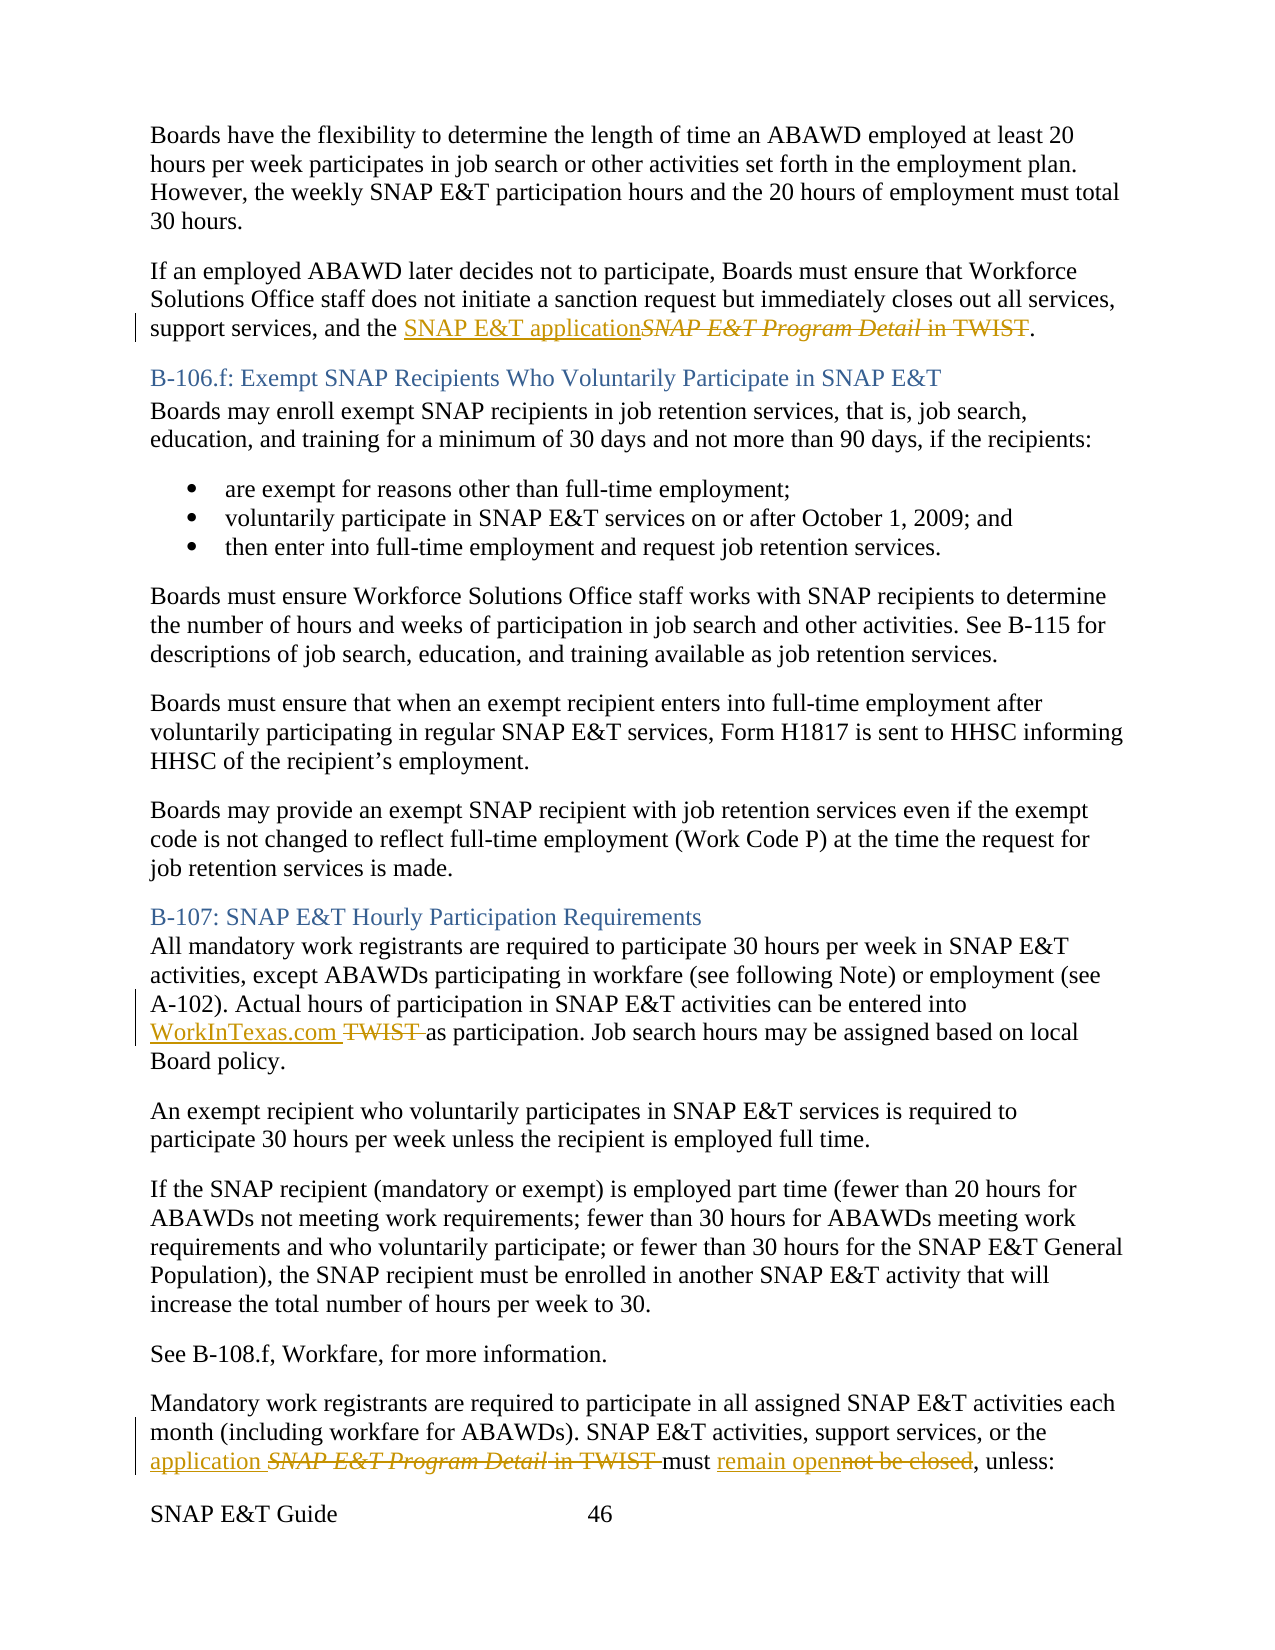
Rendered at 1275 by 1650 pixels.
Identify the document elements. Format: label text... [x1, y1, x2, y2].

text Boards must ensure Workforce Solutions Office staff works with SNAP recipients to determine the number of hours and weeks of participation in job search and other activities. See B-115 for descriptions of job search, education, and training available as job retention services. [150, 581, 1125, 667]
list voluntarily participate in SNAP E&T services on or after October 1, 2009; and [187, 503, 1125, 532]
text Mandatory work registrants are required to participate in all assigned SNAP E&T activities each month (including workfare for ABAWDs). SNAP E&T activities, support services, or the must , unless: [150, 1388, 1125, 1474]
text Boards must ensure that when an exempt recipient enters into full-time employment after voluntarily participating in regular SNAP E&T services, Form H1817 is sent to HHSC informing HHSC of the recipient’s employment. [150, 688, 1125, 774]
subtitle B-106.f: Exempt SNAP Recipients Who Voluntarily Participate in SNAP E&T [150, 363, 1125, 392]
text Boards may enroll exempt SNAP recipients in job retention services, that is, job search, education, and training for a minimum of 30 days and not more than 90 days, if the recipients: [150, 396, 1125, 453]
list then enter into full-time employment and request job retention services. [187, 532, 1125, 560]
text Boards may provide an exempt SNAP recipient with job retention services even if the exempt code is not changed to reflect full-time employment (Work Code P) at the time the request for job retention services is made. [150, 795, 1125, 882]
text All mandatory work registrants are required to participate 30 hours per week in SNAP E&T activities, except ABAWDs participating in workfare (see following Note) or employment (see A-102). Actual hours of participation in SNAP E&T activities can be entered into as participation. Job search hours may be assigned based on local Board policy. [150, 931, 1125, 1075]
list are exempt for reasons other than full-time employment; [187, 474, 1125, 503]
text See B-108.f, Workfare, for more information. [150, 1339, 1125, 1367]
text If the SNAP recipient (mandatory or exempt) is employed part time (fewer than 20 hours for ABAWDs not meeting work requirements; fewer than 30 hours for ABAWDs meeting work requirements and who voluntarily participate; or fewer than 30 hours for the SNAP E&T General Population), the SNAP recipient must be enrolled in another SNAP E&T activity that will increase the total number of hours per week to 30. [150, 1174, 1125, 1318]
text Boards have the flexibility to determine the length of time an ABAWD employed at least 20 hours per week participates in job search or other activities set forth in the employment plan. However, the weekly SNAP E&T participation hours and the 20 hours of employment must total 30 hours. [150, 120, 1125, 235]
text If an employed ABAWD later decides not to participate, Boards must ensure that Workforce Solutions Office staff does not initiate a sanction request but immediately closes out all services, support services, and the . [150, 256, 1125, 342]
text An exempt recipient who voluntarily participates in SNAP E&T services is required to participate 30 hours per week unless the recipient is employed full time. [150, 1096, 1125, 1153]
subtitle B-107: SNAP E&T Hourly Participation Requirements [150, 902, 1125, 931]
